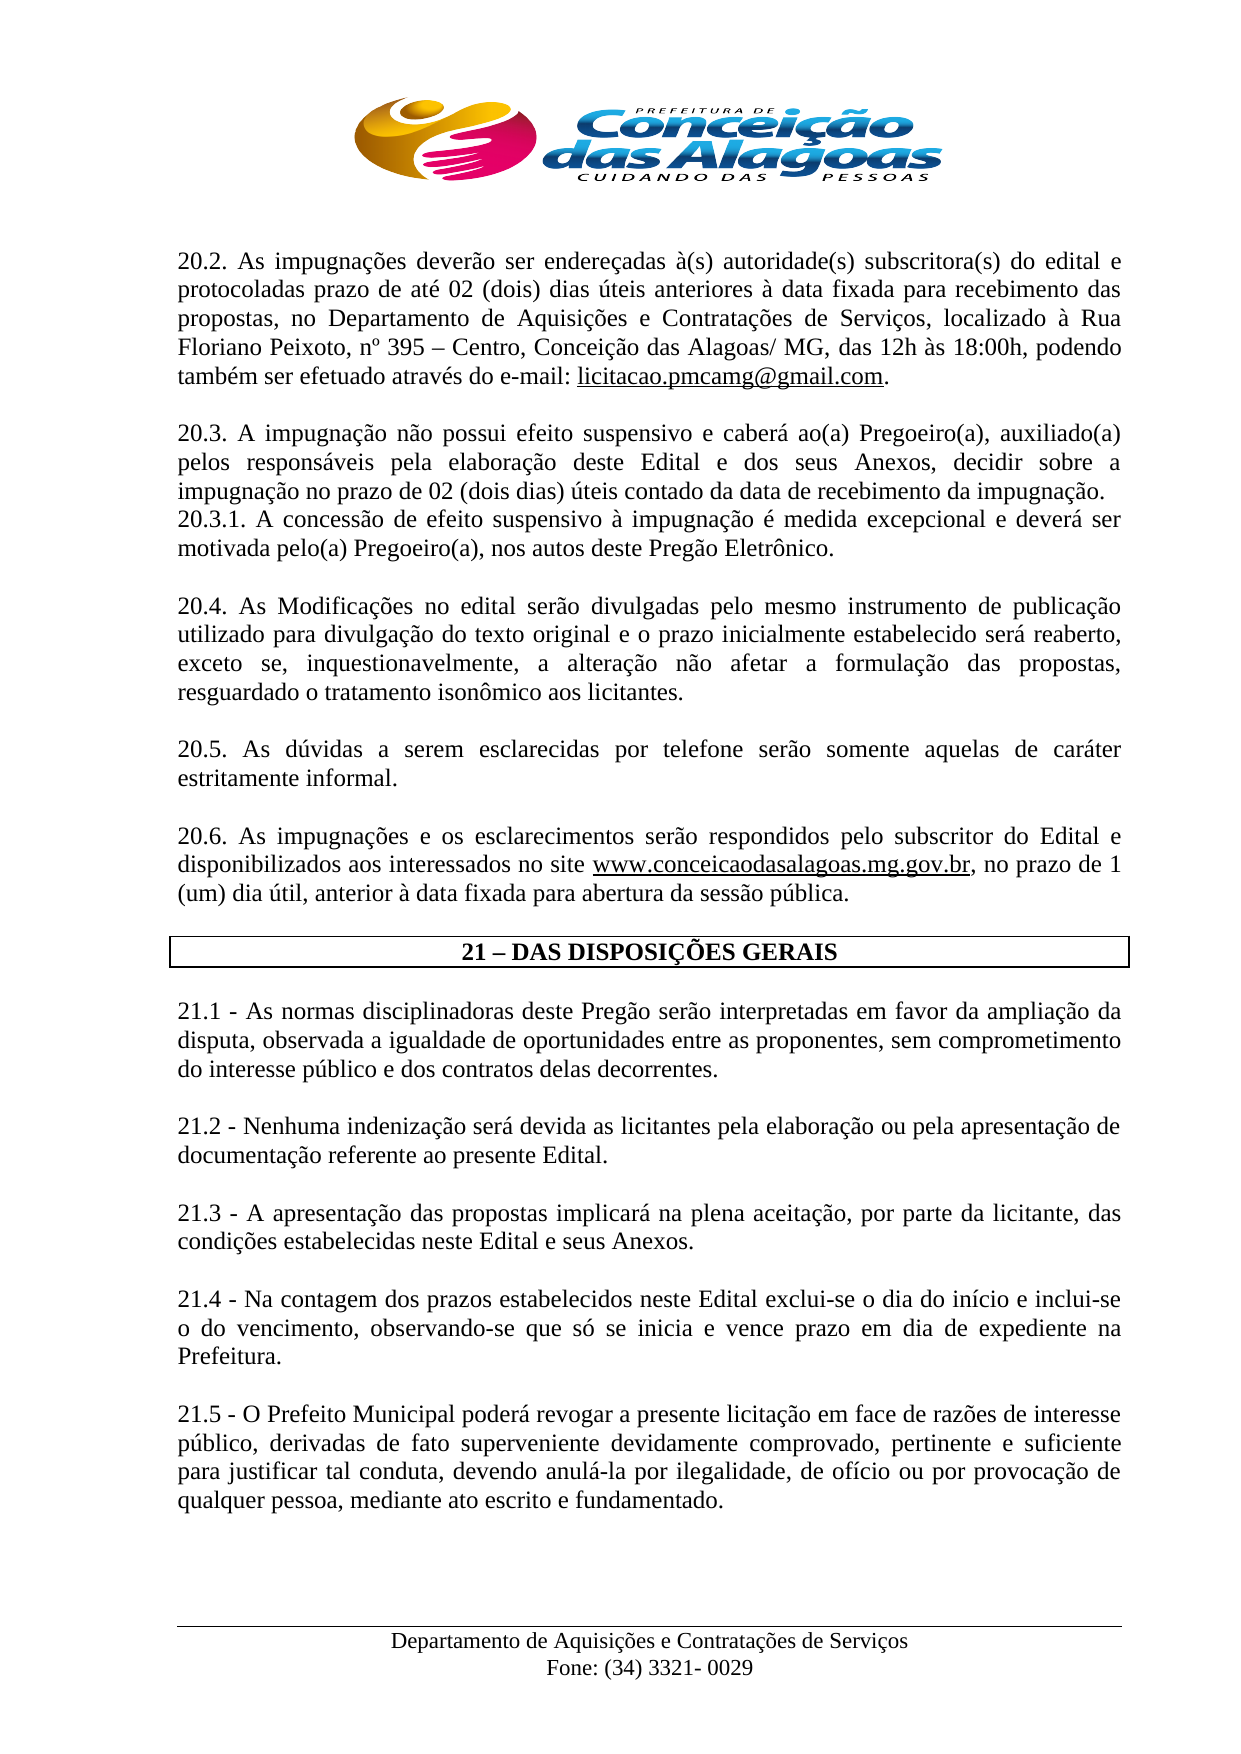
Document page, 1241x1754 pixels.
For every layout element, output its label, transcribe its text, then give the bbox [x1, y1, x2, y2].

list 20.5. As dúvidas a serem esclarecidas por telefone serão somente aquelas de caráter estritamente informal. [177, 734, 1122, 792]
text 21.2 - Nenhuma indenização será devida as licitantes pela elaboração ou pela apresentação de documentação referente ao presente Edital. [177, 1111, 1122, 1169]
text 21.1 - As normas disciplinadoras deste Pregão serão interpretadas em favor da ampliação da disputa, observada a igualdade de oportunidades entre as proponentes, sem comprometimento do interesse público e dos contratos delas decorrentes. [177, 996, 1122, 1083]
text 20.3. A impugnação não possui efeito suspensivo e caberá ao(a) Pregoeiro(a), auxiliado(a) pelos responsáveis pela elaboração deste Edital e dos seus Anexos, decidir sobre a impugnação no prazo de 02 (dois dias) úteis contado da data de recebimento da impugnação. [177, 418, 1122, 504]
text 20.3.1. A concessão de efeito suspensivo à impugnação é medida excepcional e deverá ser motivada pelo(a) Pregoeiro(a), nos autos deste Pregão Eletrônico. [177, 504, 1122, 562]
text 21.5 - O Prefeito Municipal poderá revogar a presente licitação em face de razões de interesse público, derivadas de fato superveniente devidamente comprovado, pertinente e suficiente para justificar tal conduta, devendo anulá-la por ilegalidade, de ofício ou por provocação de qualquer pessoa, mediante ato escrito e fundamentado. [177, 1399, 1122, 1514]
text 21 – DAS DISPOSIÇÕES GERAIS [171, 937, 1128, 966]
text 20.4. As Modificações no edital serão divulgadas pelo mesmo instrumento de publicação utilizado para divulgação do texto original e o prazo inicialmente estabelecido será reaberto, exceto se, inquestionavelmente, a alteração não afetar a formulação das propostas, resguardado o tratamento isonômico aos licitantes. [177, 591, 1122, 706]
list 20.2. As impugnações deverão ser endereçadas à(s) autoridade(s) subscritora(s) do edital e protocoladas prazo de até 02 (dois) dias úteis anteriores à data fixada para recebimento das propostas, no Departamento de Aquisições e Contratações de Serviços, localizado à Rua Floriano Peixoto, nº 395 – Centro, Conceição das Alagoas/ MG, das 12h às 18:00h, podendo também ser efetuado através do e-mail: licitacao.pmcamg@gmail.com. [177, 246, 1122, 389]
picture [259, 65, 1040, 222]
text 21.4 - Na contagem dos prazos estabelecidos neste Edital exclui-se o dia do início e inclui-se o do vencimento, observando-se que só se inicia e vence prazo em dia de expediente na Prefeitura. [177, 1284, 1122, 1370]
text 20.6. As impugnações e os esclarecimentos serão respondidos pelo subscritor do Edital e disponibilizados aos interessados no site , no prazo de 1 (um) dia útil, anterior à data fixada para abertura da sessão pública. [177, 821, 1122, 907]
text 21.3 - A apresentação das propostas implicará na plena aceitação, por parte da licitante, das condições estabelecidas neste Edital e seus Anexos. [177, 1198, 1122, 1255]
